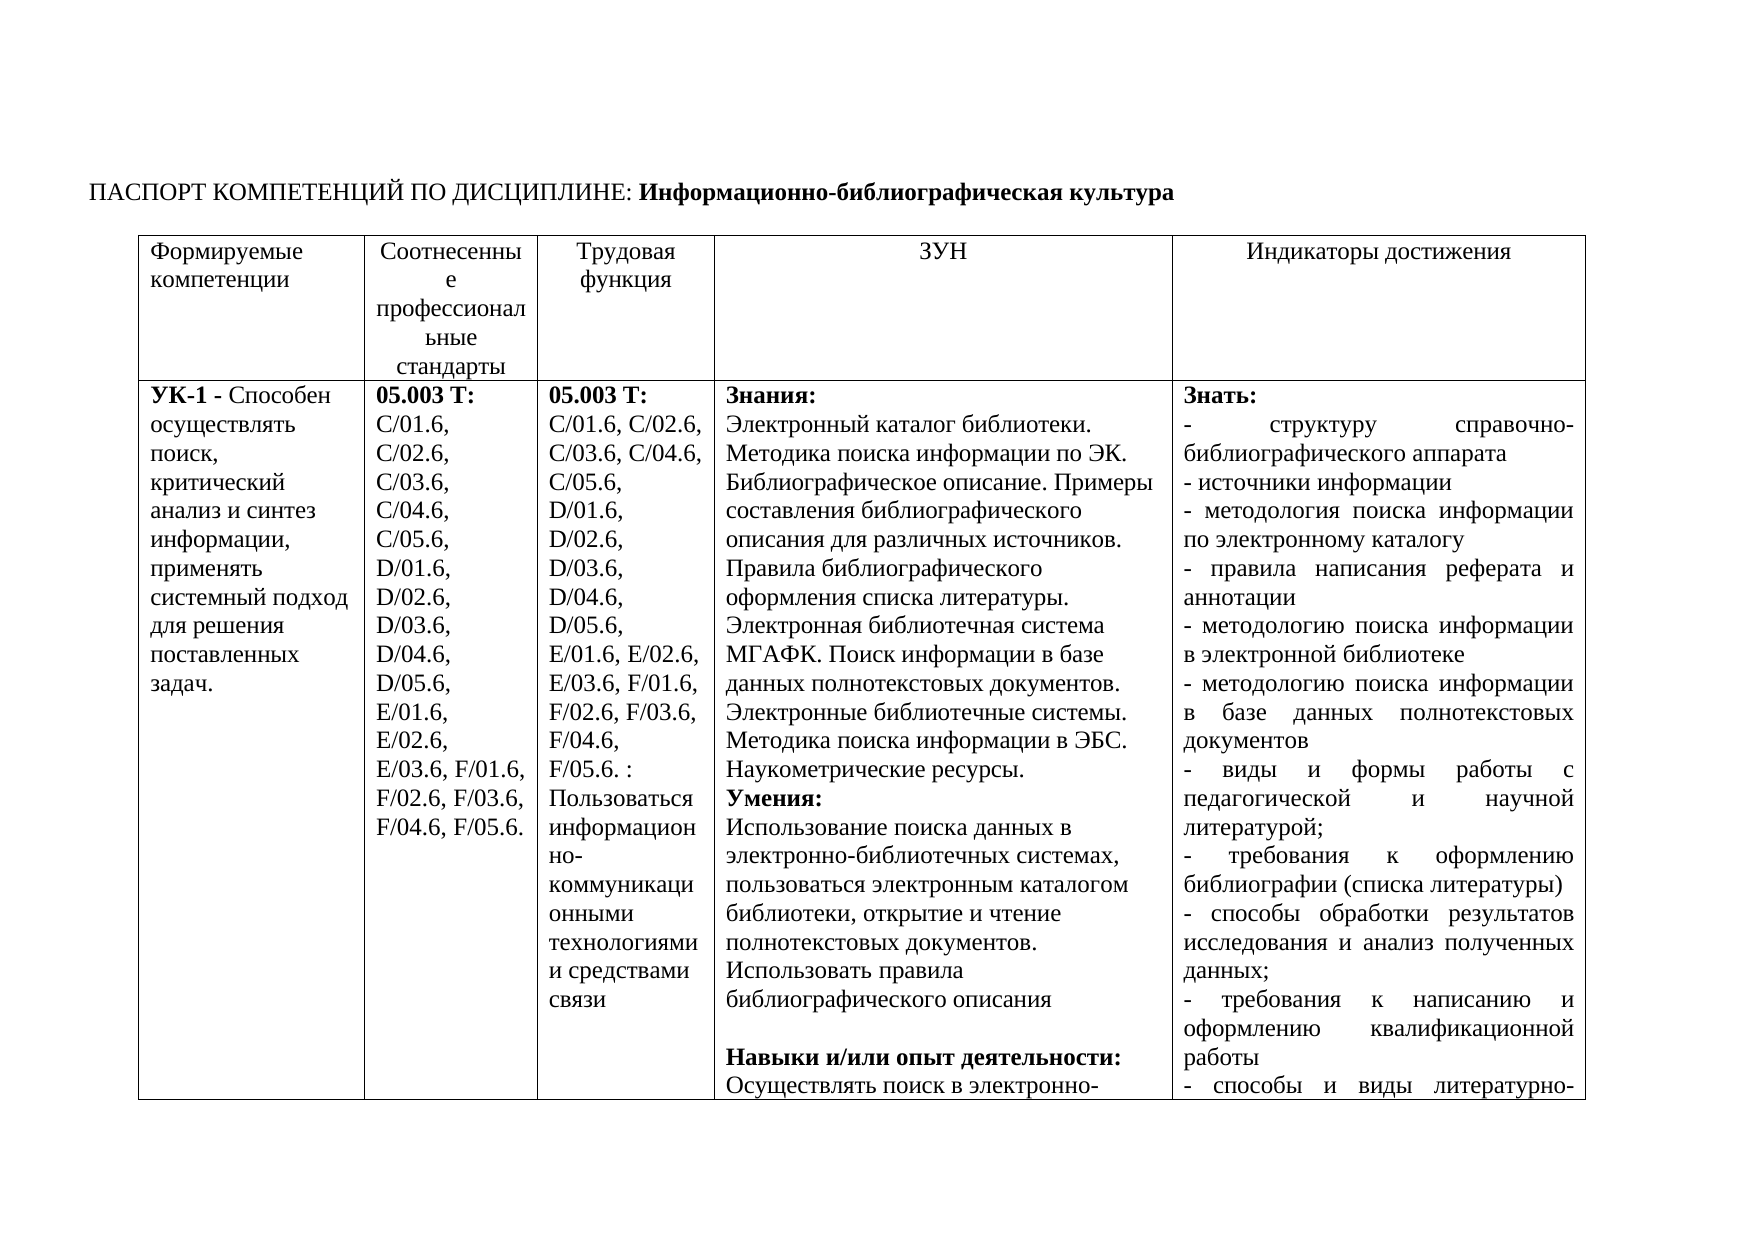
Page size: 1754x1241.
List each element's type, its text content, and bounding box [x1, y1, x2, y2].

table_header Индикаторы достижения [1173, 236, 1585, 379]
table_cell УК-1 - Способен осуществлять поиск, критический анализ и синтез информации, применять системный подход для решения поставленных задач. [139, 381, 364, 1099]
table_cell Знать: - структуру справочно-библиографического аппарата - источники информации - методология поиска информации по электронному каталогу - правила написания реферата и аннотации - методологию поиска информации в электронной библиотеке - методологию поиска информации в базе данных полнотекстовых документов - виды и формы работы с педагогической и научной литературой; - требования к оформлению библиографии (списка литературы) - способы обработки результатов исследования и анализ полученных данных; - требования к написанию и оформлению квалификационной работы - способы и виды литературно-графического оформления результатов научного исследования - правила библиографического описания и библиографической ссылки Умения: - использовать справочно-информационный фонд библиотеки - осуществлять поиск в справочно-поисковом аппарате электронного каталога библиотеки - осуществлять поиск в электронной библиотеке, пользоваться полнотекстовой базой данных - составлять библиографические списки - владеть приемами организации и ведения личных библиографических картотек или баз данных - пользоваться информационными и библиографическими источниками - осуществлять поиск в информационно-поисковых системах - использовать нормативные документы и правила при написании реферата и аннотаций - использовать методику написания и библиографического оформления курсовых и научных работ в соответствии с требованиями ГОСТа - использовать контент электронной информационно- образовательной среды; - анализировать информационные ресурсы - самостоятельно вести поиск актуальной профессиональной информации по вопросам осуществления тренировочного и образовательного процессов - собирать, анализировать, интерпретировать данные информационных источников и использовать их при планировании, контроле, методическом обеспечении тренировочного и образовательного процессов - составлять и оформлять список литературы Навыки и/или опыт деятельности: - навыками поиска, сбора и обработки информации; - практическими навыками работы в электронных информационных ресурсах. - использования методики аналитико-синтетической обработки информации из различных информационно-поисковых систем (предметизация, аннотирование, реферирование) - использования исследовательских материалов при осуществлении педагогической диагностики, планирования, педагогического контроля и методического обеспечения тренировочного и образовательного процессов [1173, 381, 1585, 1099]
table_header Формируемые компетенции [139, 236, 364, 379]
table_header Соотнесенные профессиональные стандарты [365, 236, 537, 379]
table_cell 05.003 Т: C/01.6, C/02.6, C/03.6, C/04.6, C/05.6, D/01.6, D/02.6, D/03.6, D/04.6, D/05.6, E/01.6, E/02.6, E/03.6, F/01.6, F/02.6, F/03.6, F/04.6, F/05.6. [365, 381, 537, 1099]
text паспорт компетенций ПО ДИСЦИПЛИНЕ: Информационно-библиографическая культура [89, 177, 1636, 206]
table_cell Знания: Электронный каталог библиотеки. Методика поиска информации по ЭК. Библиографическое описание. Примеры составления библиографического описания для различных источников. Правила библиографического оформления списка литературы. Электронная библиотечная система МГАФК. Поиск информации в базе данных полнотекстовых документов. Электронные библиотечные системы. Методика поиска информации в ЭБС. Наукометрические ресурсы. Умения: Использование поиска данных в электронно-библиотечных системах, пользоваться электронным каталогом библиотеки, открытие и чтение полнотекстовых документов. Использовать правила библиографического описания Навыки и/или опыт деятельности: Осуществлять поиск в электронно-библиотечных системах. Использовать навыки для составления библиографических списков для рефератов, курсовых и дипломных работ. Использовать электронные источники для учебного процесса [715, 381, 1172, 1099]
table_cell 05.003 Т: C/01.6, C/02.6, C/03.6, C/04.6, C/05.6, D/01.6, D/02.6, D/03.6, D/04.6, D/05.6, E/01.6, E/02.6, E/03.6, F/01.6, F/02.6, F/03.6, F/04.6, F/05.6. : Пользоваться информационно-коммуникационными технологиями и средствами связи [538, 381, 714, 1099]
table_header Трудовая функция [538, 236, 714, 379]
table_header ЗУН [715, 236, 1172, 379]
